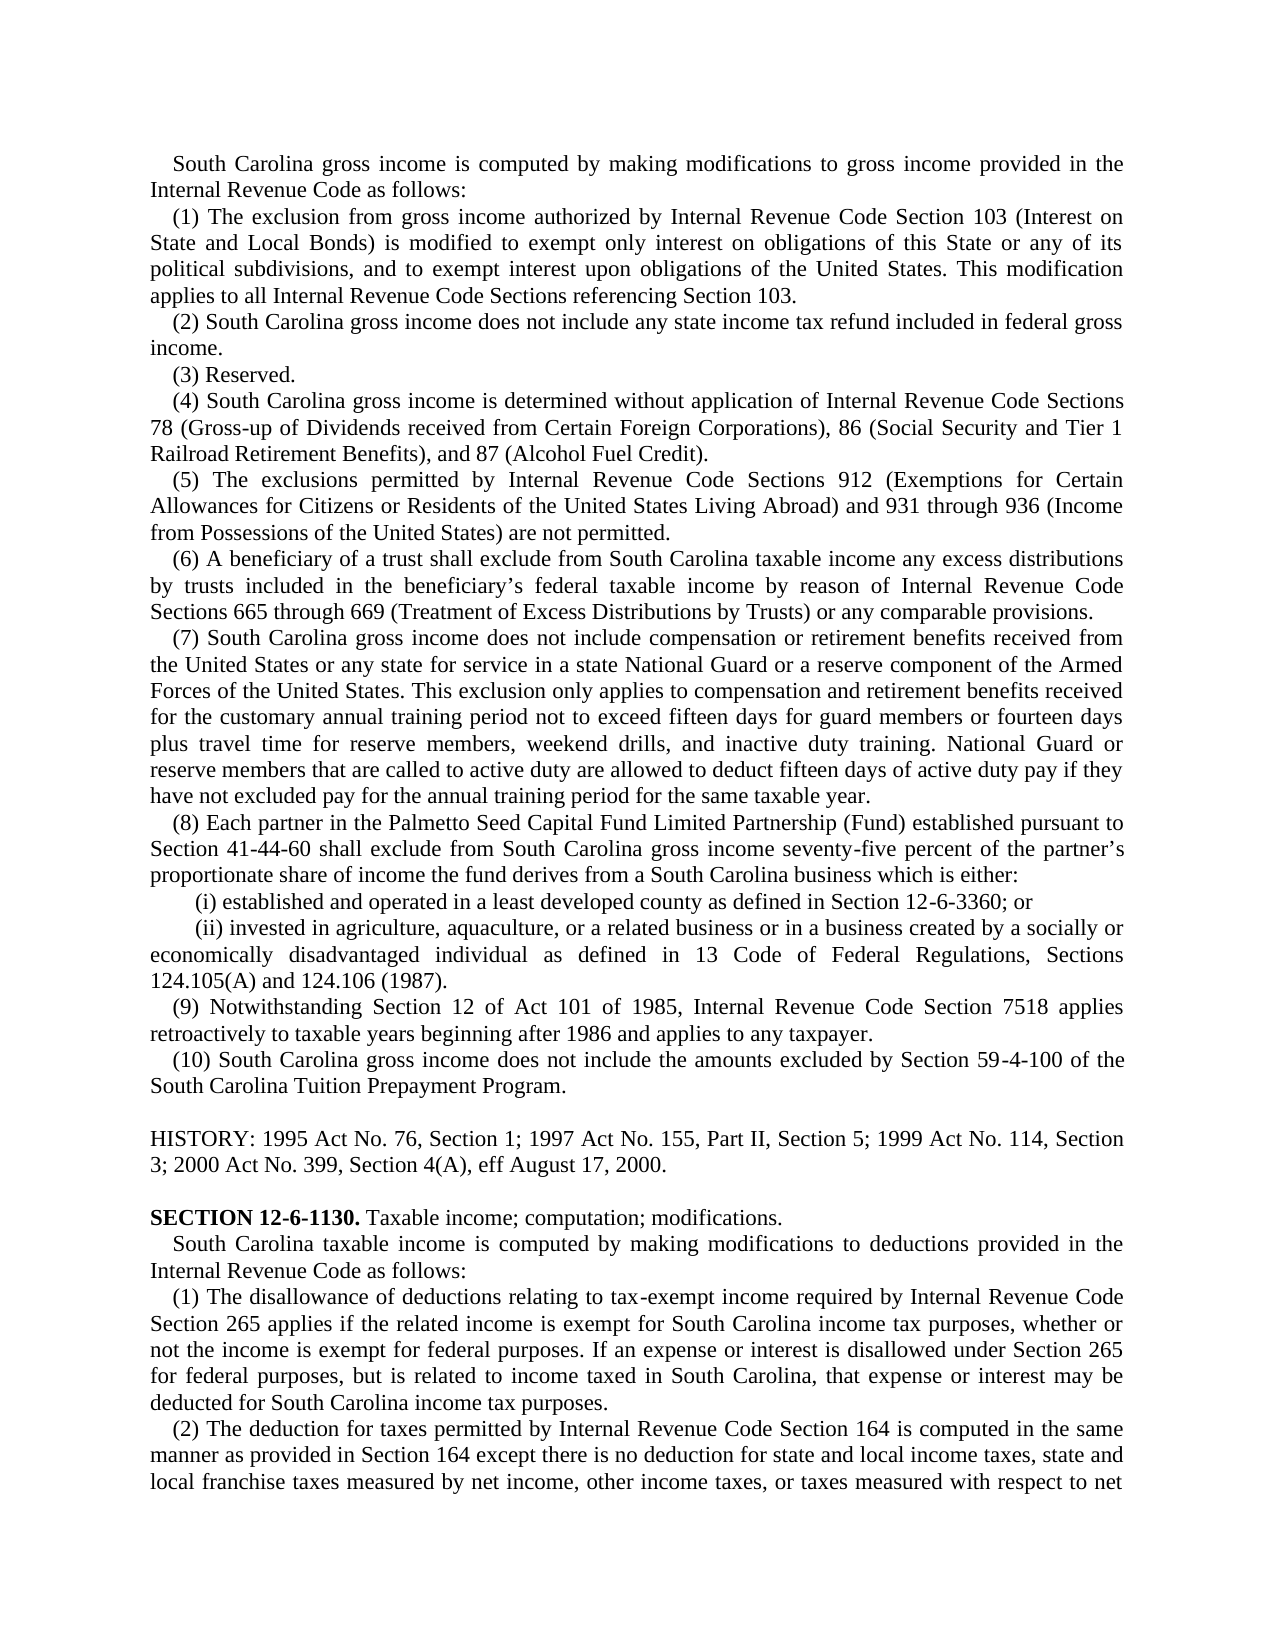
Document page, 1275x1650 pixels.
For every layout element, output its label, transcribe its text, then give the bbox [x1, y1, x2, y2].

text (i) established and operated in a least developed county as defined in Section 12-6-3360; or [150, 888, 1125, 914]
text (3) Reserved. [150, 361, 1125, 387]
text (4) South Carolina gross income is determined without application of Internal Revenue Code Sections 78 (Gross-up of Dividends received from Certain Foreign Corporations), 86 (Social Security and Tier 1 Railroad Retirement Benefits), and 87 (Alcohol Fuel Credit). [150, 387, 1125, 466]
text (5) The exclusions permitted by Internal Revenue Code Sections 912 (Exemptions for Certain Allowances for Citizens or Residents of the United States Living Abroad) and 931 through 936 (Income from Possessions of the United States) are not permitted. [150, 466, 1125, 545]
text (1) The exclusion from gross income authorized by Internal Revenue Code Section 103 (Interest on State and Local Bonds) is modified to exempt only interest on obligations of this State or any of its political subdivisions, and to exempt interest upon obligations of the United States. This modification applies to all Internal Revenue Code Sections referencing Section 103. [150, 203, 1125, 308]
text (1) The disallowance of deductions relating to tax-exempt income required by Internal Revenue Code Section 265 applies if the related income is exempt for South Carolina income tax purposes, whether or not the income is exempt for federal purposes. If an expense or interest is disallowed under Section 265 for federal purposes, but is related to income taxed in South Carolina, that expense or interest may be deducted for South Carolina income tax purposes. [150, 1283, 1125, 1415]
text (6) A beneficiary of a trust shall exclude from South Carolina taxable income any excess distributions by trusts included in the beneficiary’s federal taxable income by reason of Internal Revenue Code Sections 665 through 669 (Treatment of Excess Distributions by Trusts) or any comparable provisions. [150, 545, 1125, 624]
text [150, 1415, 1125, 1494]
text SECTION 12-6-1130. Taxable income; computation; modifications. [150, 1204, 1125, 1231]
text (ii) invested in agriculture, aquaculture, or a related business or in a business created by a socially or economically disadvantaged individual as defined in 13 Code of Federal Regulations, Sections 124.105(A) and 124.106 (1987). [150, 914, 1125, 993]
text (8) Each partner in the Palmetto Seed Capital Fund Limited Partnership (Fund) established pursuant to Section 41-44-60 shall exclude from South Carolina gross income seventy-five percent of the partner’s proportionate share of income the fund derives from a South Carolina business which is either: [150, 809, 1125, 888]
text (2) South Carolina gross income does not include any state income tax refund included in federal gross income. [150, 308, 1125, 361]
text (9) Notwithstanding Section 12 of Act 101 of 1985, Internal Revenue Code Section 7518 applies retroactively to taxable years beginning after 1986 and applies to any taxpayer. [150, 993, 1125, 1046]
text HISTORY: 1995 Act No. 76, Section 1; 1997 Act No. 155, Part II, Section 5; 1999 Act No. 114, Section 3; 2000 Act No. 399, Section 4(A), eff August 17, 2000. [150, 1125, 1125, 1178]
text South Carolina taxable income is computed by making modifications to deductions provided in the Internal Revenue Code as follows: [150, 1231, 1125, 1283]
text (7) South Carolina gross income does not include compensation or retirement benefits received from the United States or any state for service in a state National Guard or a reserve component of the Armed Forces of the United States. This exclusion only applies to compensation and retirement benefits received for the customary annual training period not to exceed fifteen days for guard members or fourteen days plus travel time for reserve members, weekend drills, and inactive duty training. National Guard or reserve members that are called to active duty are allowed to deduct fifteen days of active duty pay if they have not excluded pay for the annual training period for the same taxable year. [150, 624, 1125, 809]
text (10) South Carolina gross income does not include the amounts excluded by Section 59-4-100 of the South Carolina Tuition Prepayment Program. [150, 1046, 1125, 1099]
text South Carolina gross income is computed by making modifications to gross income provided in the Internal Revenue Code as follows: [150, 150, 1125, 203]
